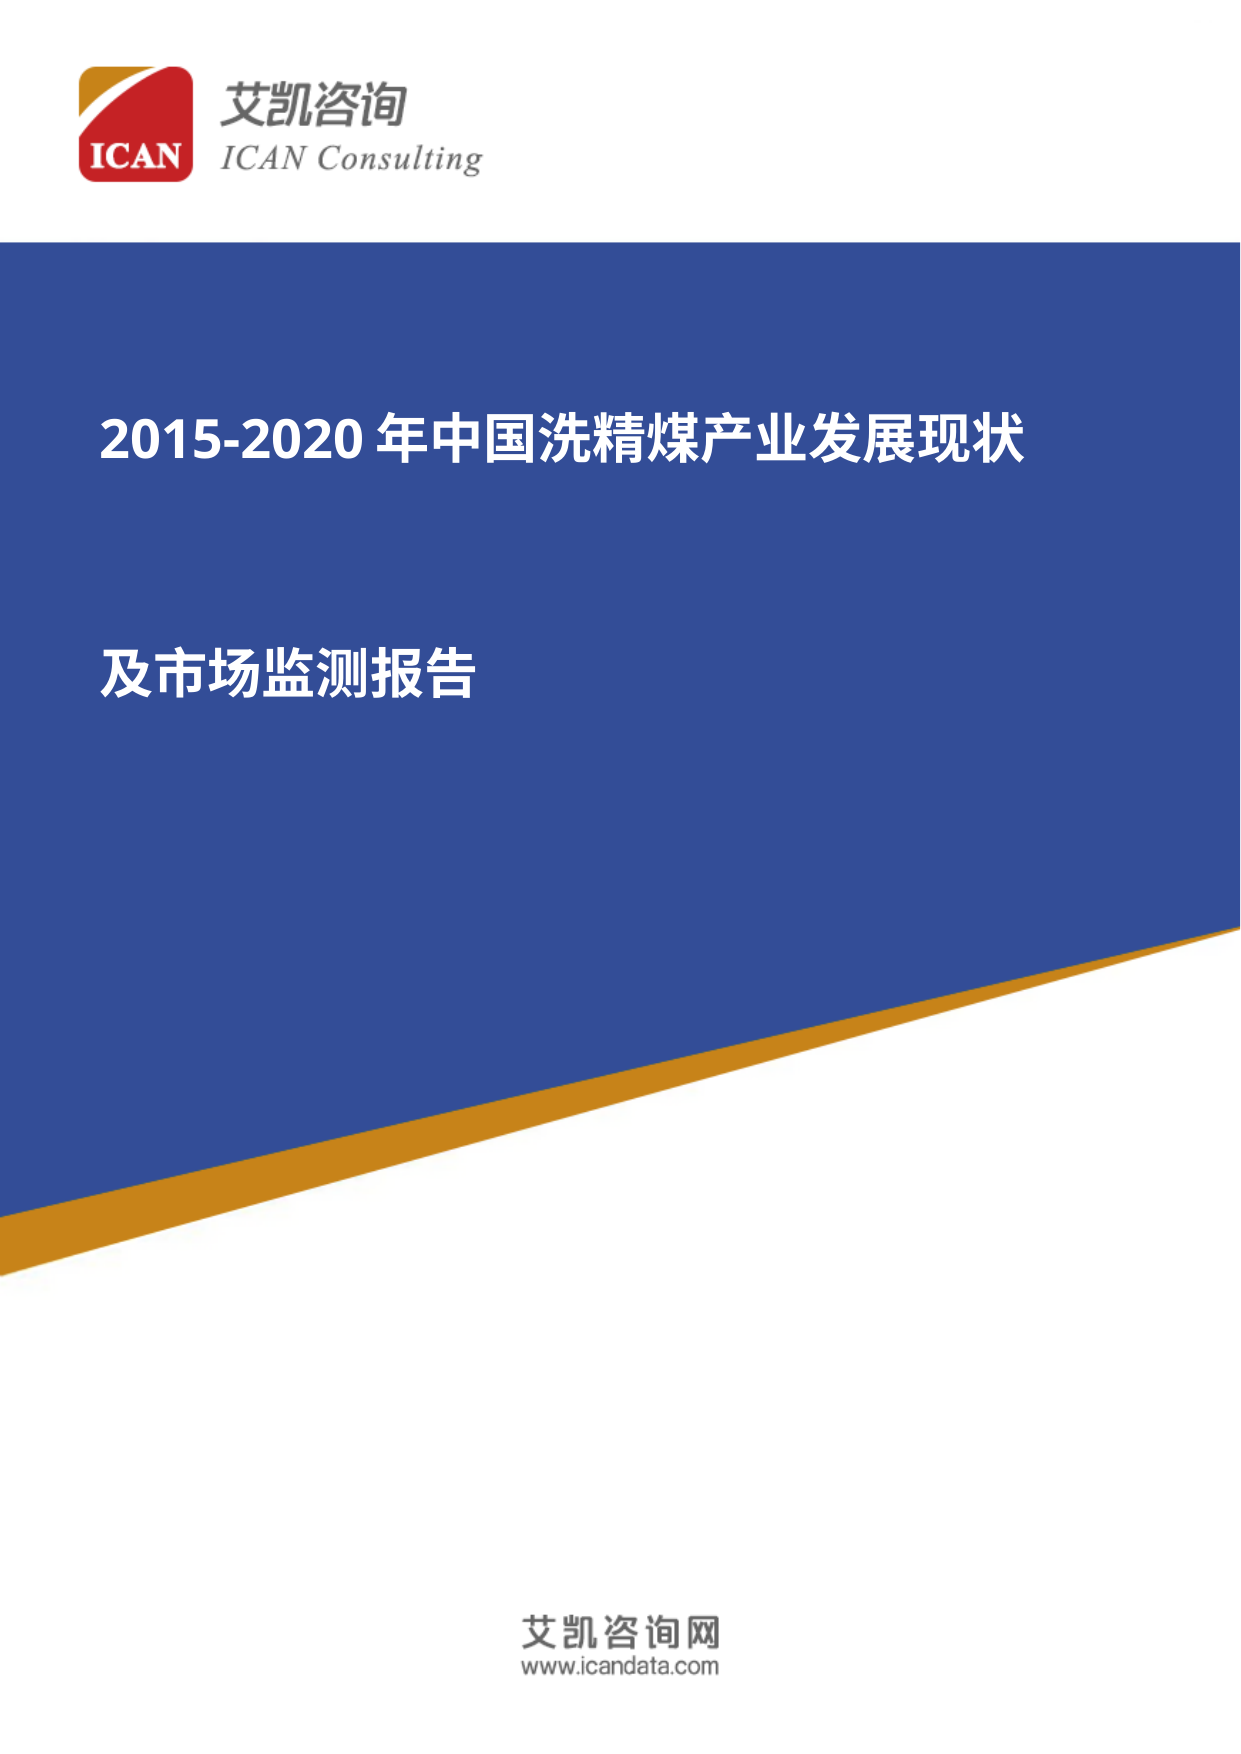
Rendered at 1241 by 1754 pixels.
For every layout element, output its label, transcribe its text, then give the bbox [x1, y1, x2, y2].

subtitle 2015-2020年中国洗精煤产业发展现状及市场监测报告 [99, 386, 1053, 718]
picture [0, 5, 1241, 1754]
